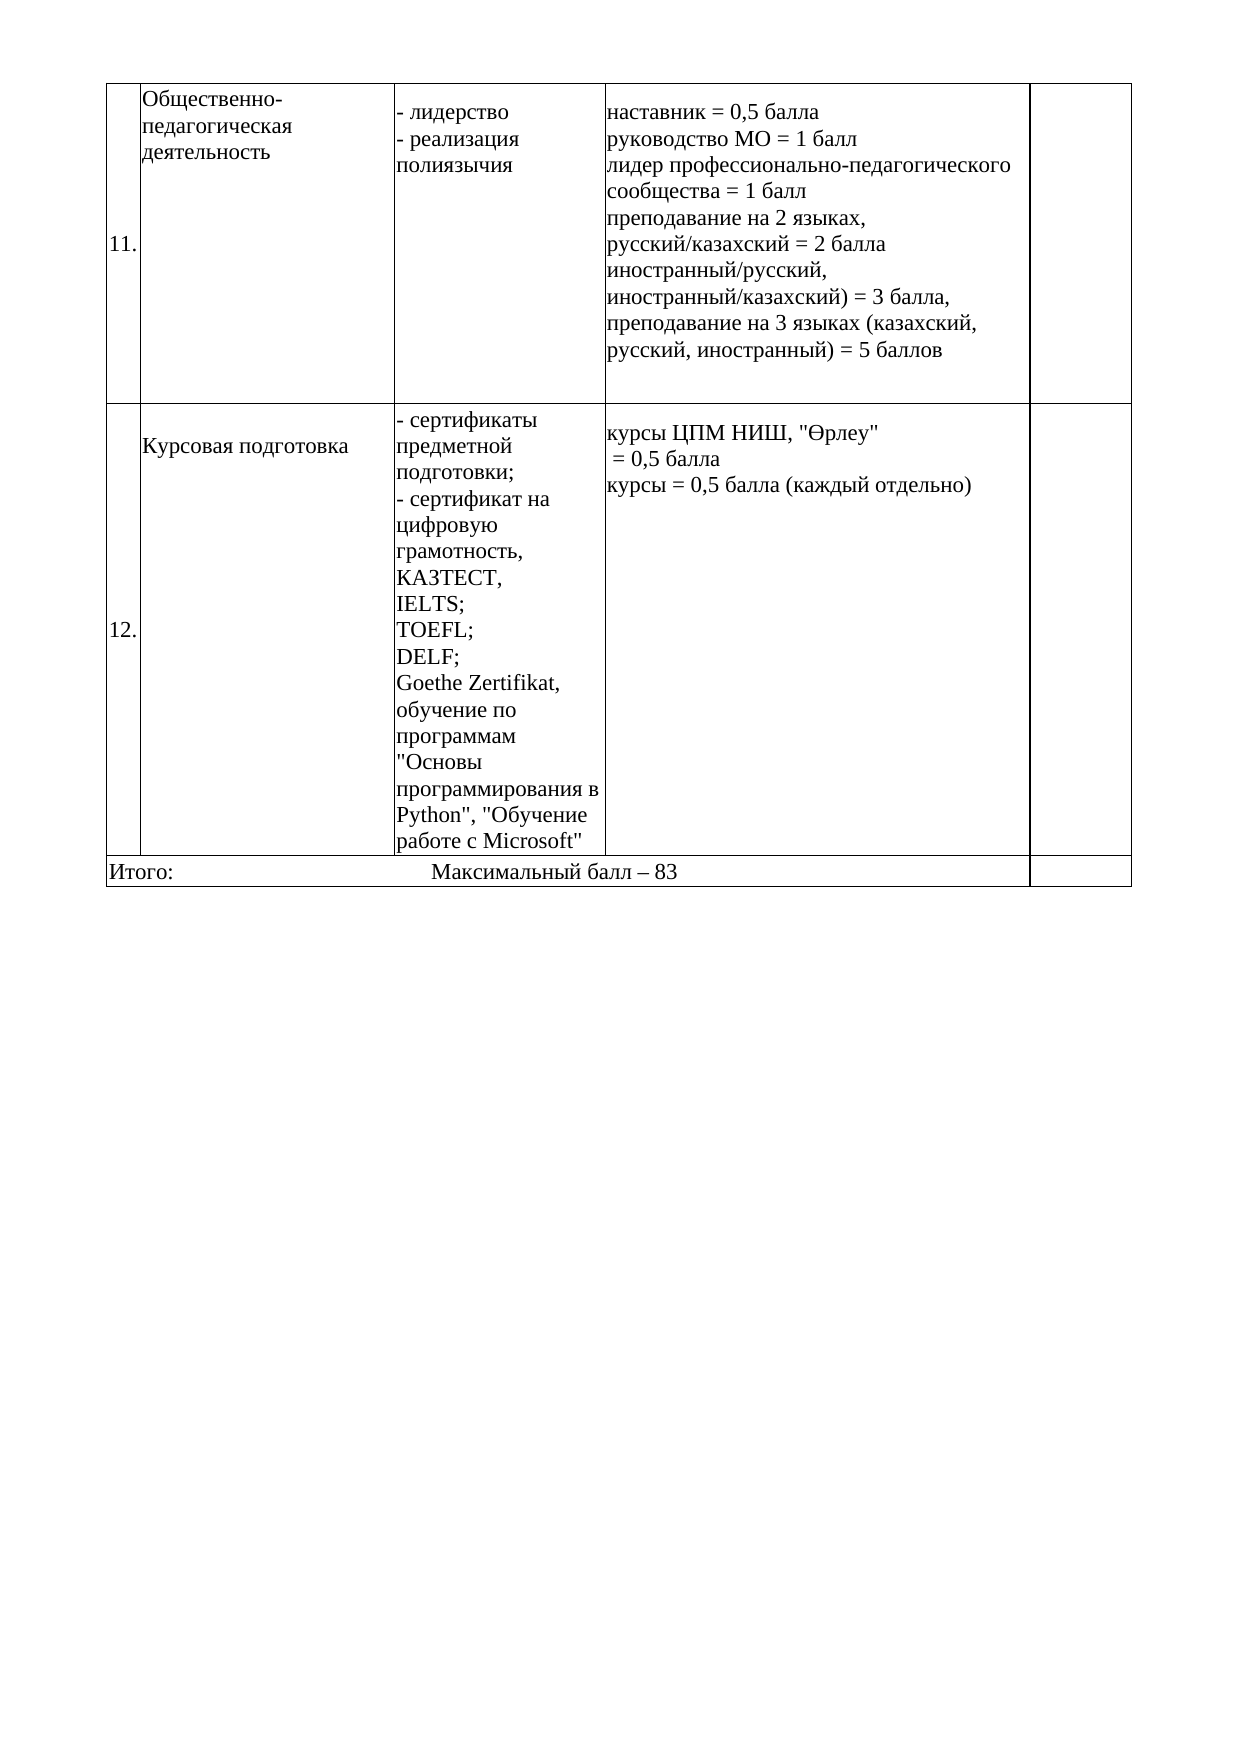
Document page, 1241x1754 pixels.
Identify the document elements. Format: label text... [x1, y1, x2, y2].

table_cell [1031, 856, 1131, 886]
table_cell Итого: Максимальный балл – 83 [107, 856, 1029, 886]
table_cell 12. [107, 404, 140, 855]
table_cell - лидерство - реализация полиязычия [395, 84, 605, 403]
table_cell наставник = 0,5 балла руководство МО = 1 балл лидер профессионально-педагогического сообщества = 1 балл преподавание на 2 языках, русский/казахский = 2 балла иностранный/русский, иностранный/казахский) = 3 балла, преподавание на 3 языках (казахский, русский, иностранный) = 5 баллов [606, 84, 1029, 403]
table_cell [1031, 404, 1131, 855]
table_cell Общественно-педагогическая деятельность [141, 84, 394, 403]
table_cell курсы ЦПМ НИШ, "Өрлеу" = 0,5 балла курсы = 0,5 балла (каждый отдельно) [606, 404, 1029, 855]
table_cell Курсовая подготовка [141, 404, 394, 855]
table_cell [1031, 84, 1131, 403]
table_cell - сертификаты предметной подготовки; - сертификат на цифровую грамотность, КАЗТЕСТ, IELTS; TOEFL; DELF; Goethe Zertifikat, обучение по программам "Основы программирования в Python", "Обучение работе с Microsoft" [395, 404, 605, 855]
table_cell 11. [107, 84, 140, 403]
